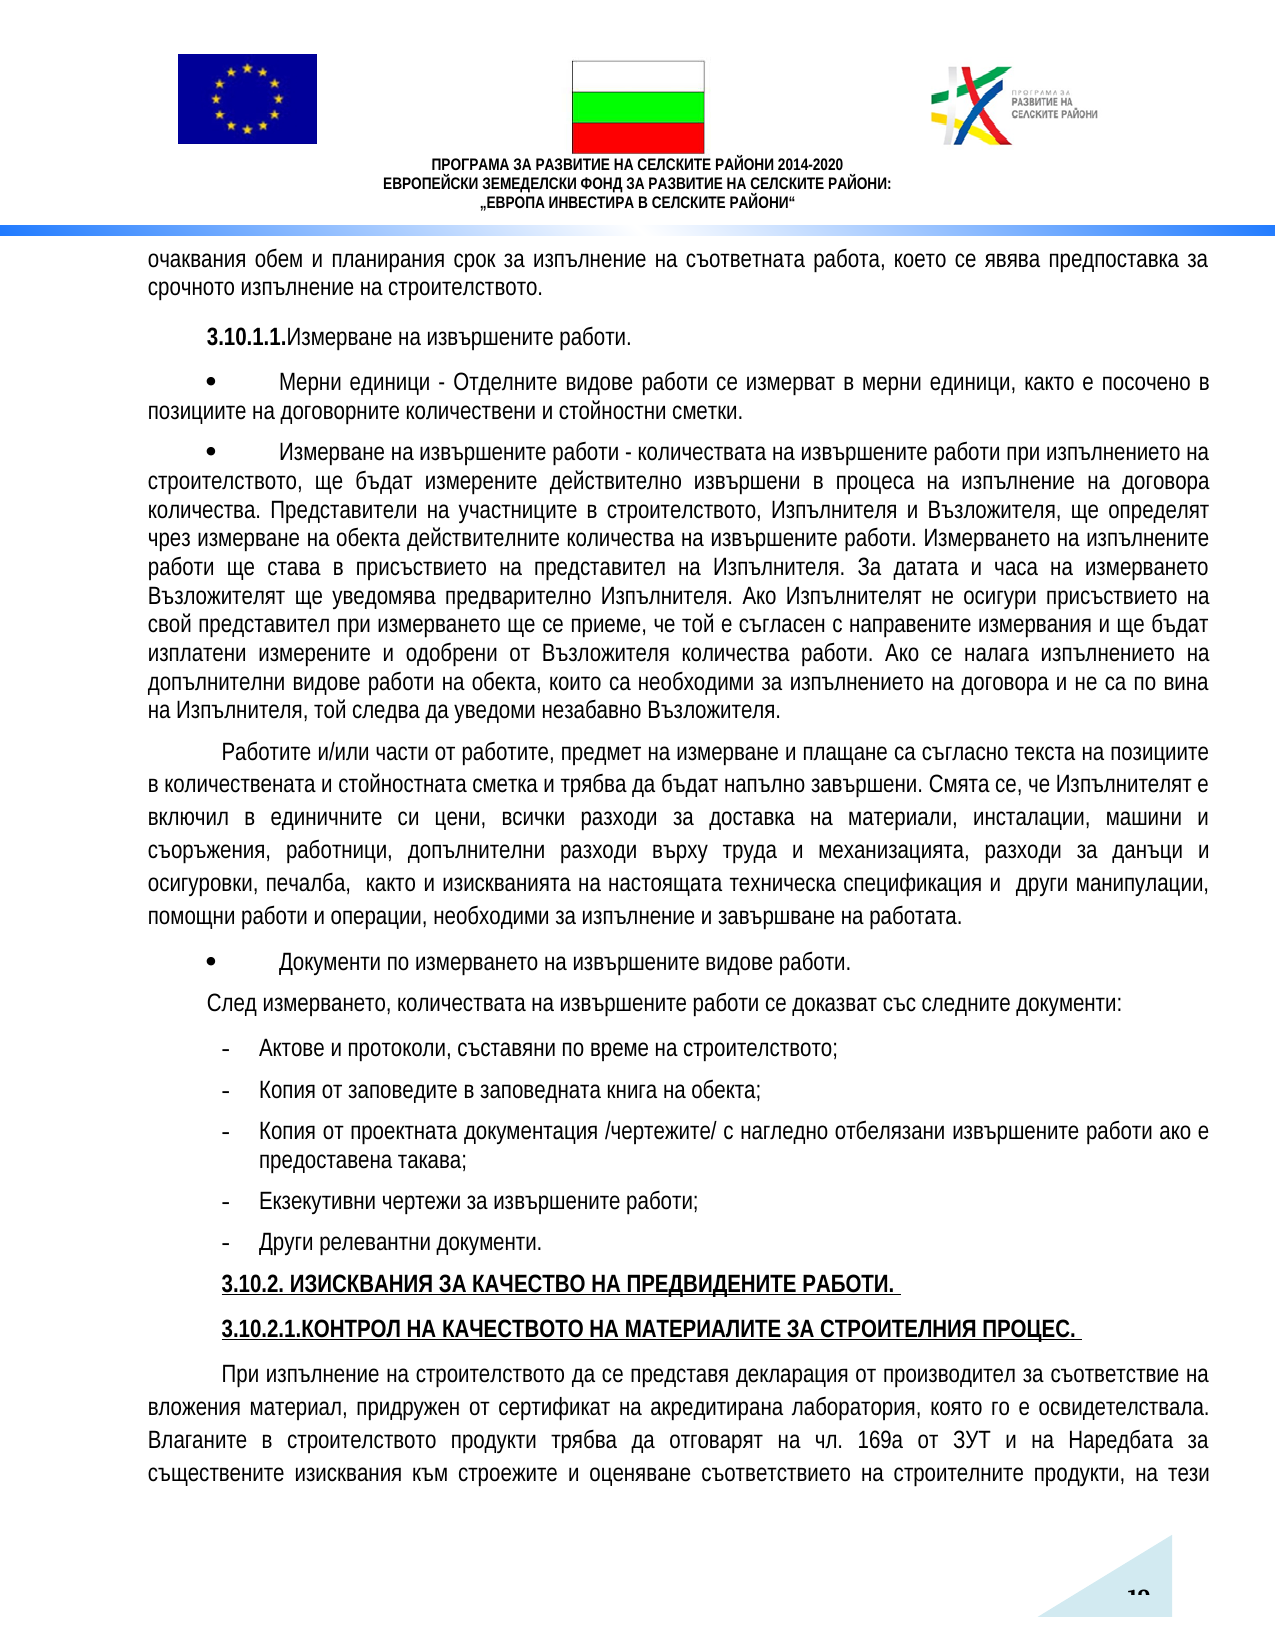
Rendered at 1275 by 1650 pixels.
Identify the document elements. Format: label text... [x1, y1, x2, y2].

list Екзекутивни чертежи за извършените работи; [221, 1186, 1211, 1215]
picture [922, 57, 1103, 151]
list Мерни единици - Отделните видове работи се измерват в мерни единици, както е посочено в позициите на договорните количествени и стойностни сметки. [148, 367, 1211, 425]
list Актове и протоколи, съставяни по време на строителството; [221, 1033, 1211, 1062]
list Копия от проектната документация /чертежите/ с нагледно отбелязани извършените работи ако е предоставена такава; [221, 1116, 1211, 1173]
text След измерването, количествата на извършените работи се доказват със следните документи: [207, 988, 1211, 1016]
text Работите и/или части от работите, предмет на измерване и плащане са съгласно текста на позициите в количествената и стойностната сметка и трябва да бъдат напълно завършени. Смята се, че Изпълнителят е включил в единичните си цени, всички разходи за доставка на материали, инсталации, машини и съоръжения, работници, допълнителни разходи върху труда и механизацията, разходи за данъци и осигуровки, печалба, както и изискванията на настоящата техническа спецификация и други манипулации, помощни работи и операции, необходими за изпълнение и завършване на работата. [148, 736, 1211, 930]
picture [178, 54, 317, 144]
picture [552, 44, 722, 164]
text 3.10.1.1.Измерване на извършените работи. [148, 322, 1211, 351]
list Други релевантни документи. [221, 1227, 1211, 1256]
list Документи по измерването на извършените видове работи. [148, 946, 1211, 975]
list Измерване на извършените работи - количествата на извършените работи при изпълнението на строителството, ще бъдат измерените действително извършени в процеса на изпълнение на договора количества. Представители на участниците в строителството, Изпълнителя и Възложителя, ще определят чрез измерване на обекта действителните количества на извършените работи. Измерването на изпълнените работи ще става в присъствието на представител на Изпълнителя. За датата и часа на измерването Възложителят ще уведомява предварително Изпълнителя. Ако Изпълнителят не осигури присъствието на свой представител при измерването ще се приеме, че той е съгласен с направените измервания и ще бъдат изплатени измерените и одобрени от Възложителя количества работи. Ако се налага изпълнението на допълнителни видове работи на обекта, които са необходими за изпълнението на договора и не са по вина на Изпълнителя, той следва да уведоми незабавно Възложителя. [148, 437, 1211, 724]
list Копия от заповедите в заповедната книга на обекта; [221, 1074, 1211, 1103]
text 3.10.2.1.КОНТРОЛ НА КАЧЕСТВОТО НА МАТЕРИАЛИТЕ ЗА СТРОИТЕЛНИЯ ПРОЦЕС. [148, 1314, 1211, 1343]
text 3.10.2. ИЗИСКВАНИЯ ЗА КАЧЕСТВО НА ПРЕДВИДЕНИТЕ РАБОТИ. [148, 1269, 1211, 1297]
